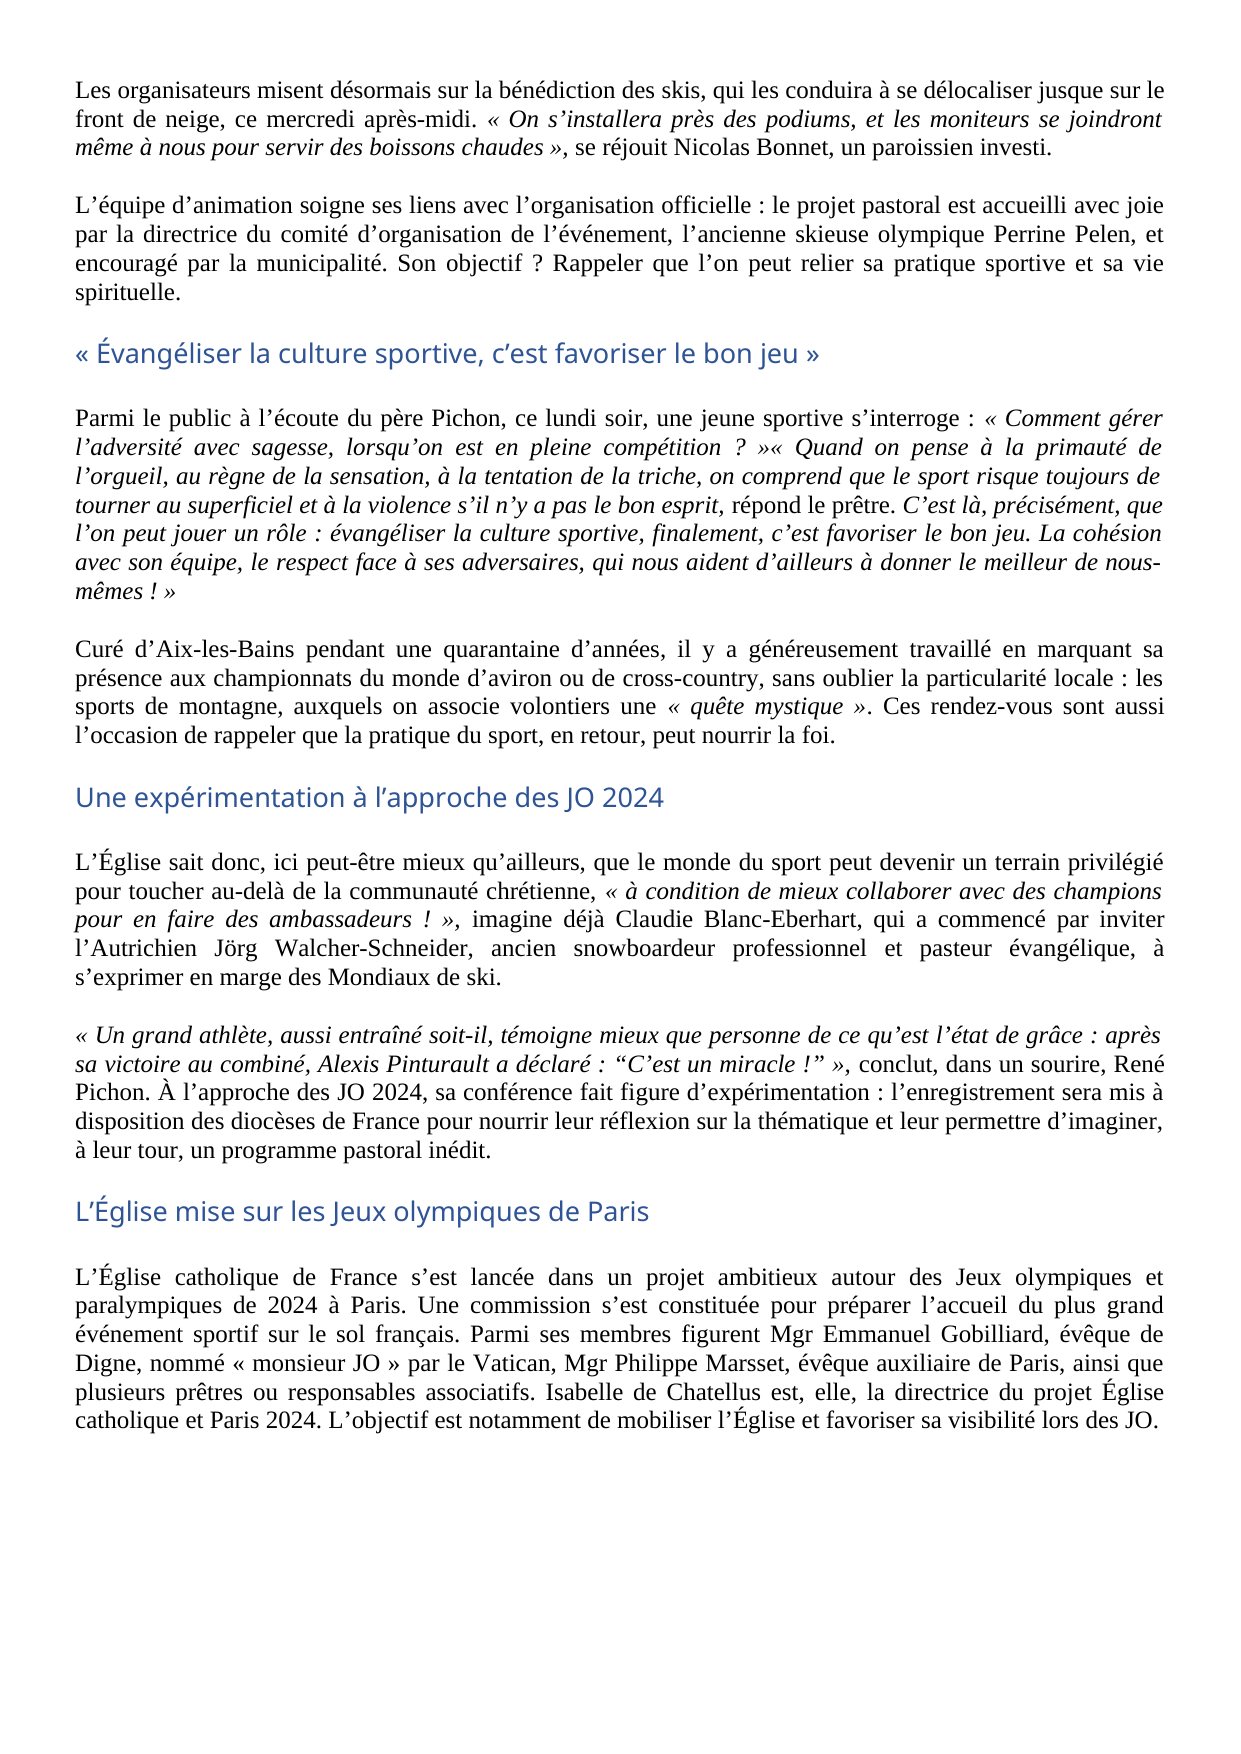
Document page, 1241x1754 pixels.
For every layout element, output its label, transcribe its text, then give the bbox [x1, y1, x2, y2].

text L’Église catholique de France s’est lancée dans un projet ambitieux autour des Jeux olympiques et paralympiques de 2024 à Paris. Une commission s’est constituée pour préparer l’accueil du plus grand événement sportif sur le sol français. Parmi ses membres figurent Mgr Emmanuel Gobilliard, évêque de Digne, nommé « monsieur JO » par le Vatican, Mgr Philippe Marsset, évêque auxiliaire de Paris, ainsi que plusieurs prêtres ou responsables associatifs. Isabelle de Chatellus est, elle, la directrice du projet Église catholique et Paris 2024. L’objectif est notamment de mobiliser l’Église et favoriser sa visibilité lors des JO. [75, 1262, 1165, 1434]
text L’Église sait donc, ici peut-être mieux qu’ailleurs, que le monde du sport peut devenir un terrain privilégié pour toucher au-delà de la communauté chrétienne, « à condition de mieux collaborer avec des champions pour en faire des ambassadeurs ! », imagine déjà Claudie Blanc-Eberhart, qui a commencé par inviter l’Autrichien Jörg Walcher-Schneider, ancien snowboardeur professionnel et pasteur évangélique, à s’exprimer en marge des Mondiaux de ski. [75, 847, 1165, 991]
text L’équipe d’animation soigne ses liens avec l’organisation officielle : le projet pastoral est accueilli avec joie par la directrice du comité d’organisation de l’événement, l’ancienne skieuse olympique Perrine Pelen, et encouragé par la municipalité. Son objectif ? Rappeler que l’on peut relier sa pratique sportive et sa vie spirituelle. [75, 190, 1165, 305]
text Parmi le public à l’écoute du père Pichon, ce lundi soir, une jeune sportive s’interroge : « Comment gérer l’adversité avec sagesse, lorsqu’on est en pleine compétition ? »« Quand on pense à la primauté de l’orgueil, au règne de la sensation, à la tentation de la triche, on comprend que le sport risque toujours de tourner au superficiel et à la violence s’il n’y a pas le bon esprit, répond le prêtre. C’est là, précisément, que l’on peut jouer un rôle : évangéliser la culture sportive, finalement, c’est favoriser le bon jeu. La cohésion avec son équipe, le respect face à ses adversaires, qui nous aident d’ailleurs à donner le meilleur de nous-mêmes ! » [75, 403, 1165, 605]
subtitle « Évangéliser la culture sportive, c’est favoriser le bon jeu » [75, 334, 1165, 371]
text « Un grand athlète, aussi entraîné soit-il, témoigne mieux que personne de ce qu’est l’état de grâce : après sa victoire au combiné, Alexis Pinturault a déclaré : “C’est un miracle !” », conclut, dans un sourire, René Pichon. À l’approche des JO 2024, sa conférence fait figure d’expérimentation : l’enregistrement sera mis à disposition des diocèses de France pour nourrir leur réflexion sur la thématique et leur permettre d’imaginer, à leur tour, un programme pastoral inédit. [75, 1020, 1165, 1164]
text Les organisateurs misent désormais sur la bénédiction des skis, qui les conduira à se délocaliser jusque sur le front de neige, ce mercredi après-midi. « On s’installera près des podiums, et les moniteurs se joindront même à nous pour servir des boissons chaudes », se réjouit Nicolas Bonnet, un paroissien investi. [75, 75, 1165, 161]
subtitle L’Église mise sur les Jeux olympiques de Paris [75, 1193, 1165, 1230]
text Curé d’Aix-les-Bains pendant une quarantaine d’années, il y a généreusement travaillé en marquant sa présence aux championnats du monde d’aviron ou de cross-country, sans oublier la particularité locale : les sports de montagne, auxquels on associe volontiers une « quête mystique ». Ces rendez-vous sont aussi l’occasion de rappeler que la pratique du sport, en retour, peut nourrir la foi. [75, 634, 1165, 749]
subtitle Une expérimentation à l’approche des JO 2024 [75, 778, 1165, 815]
